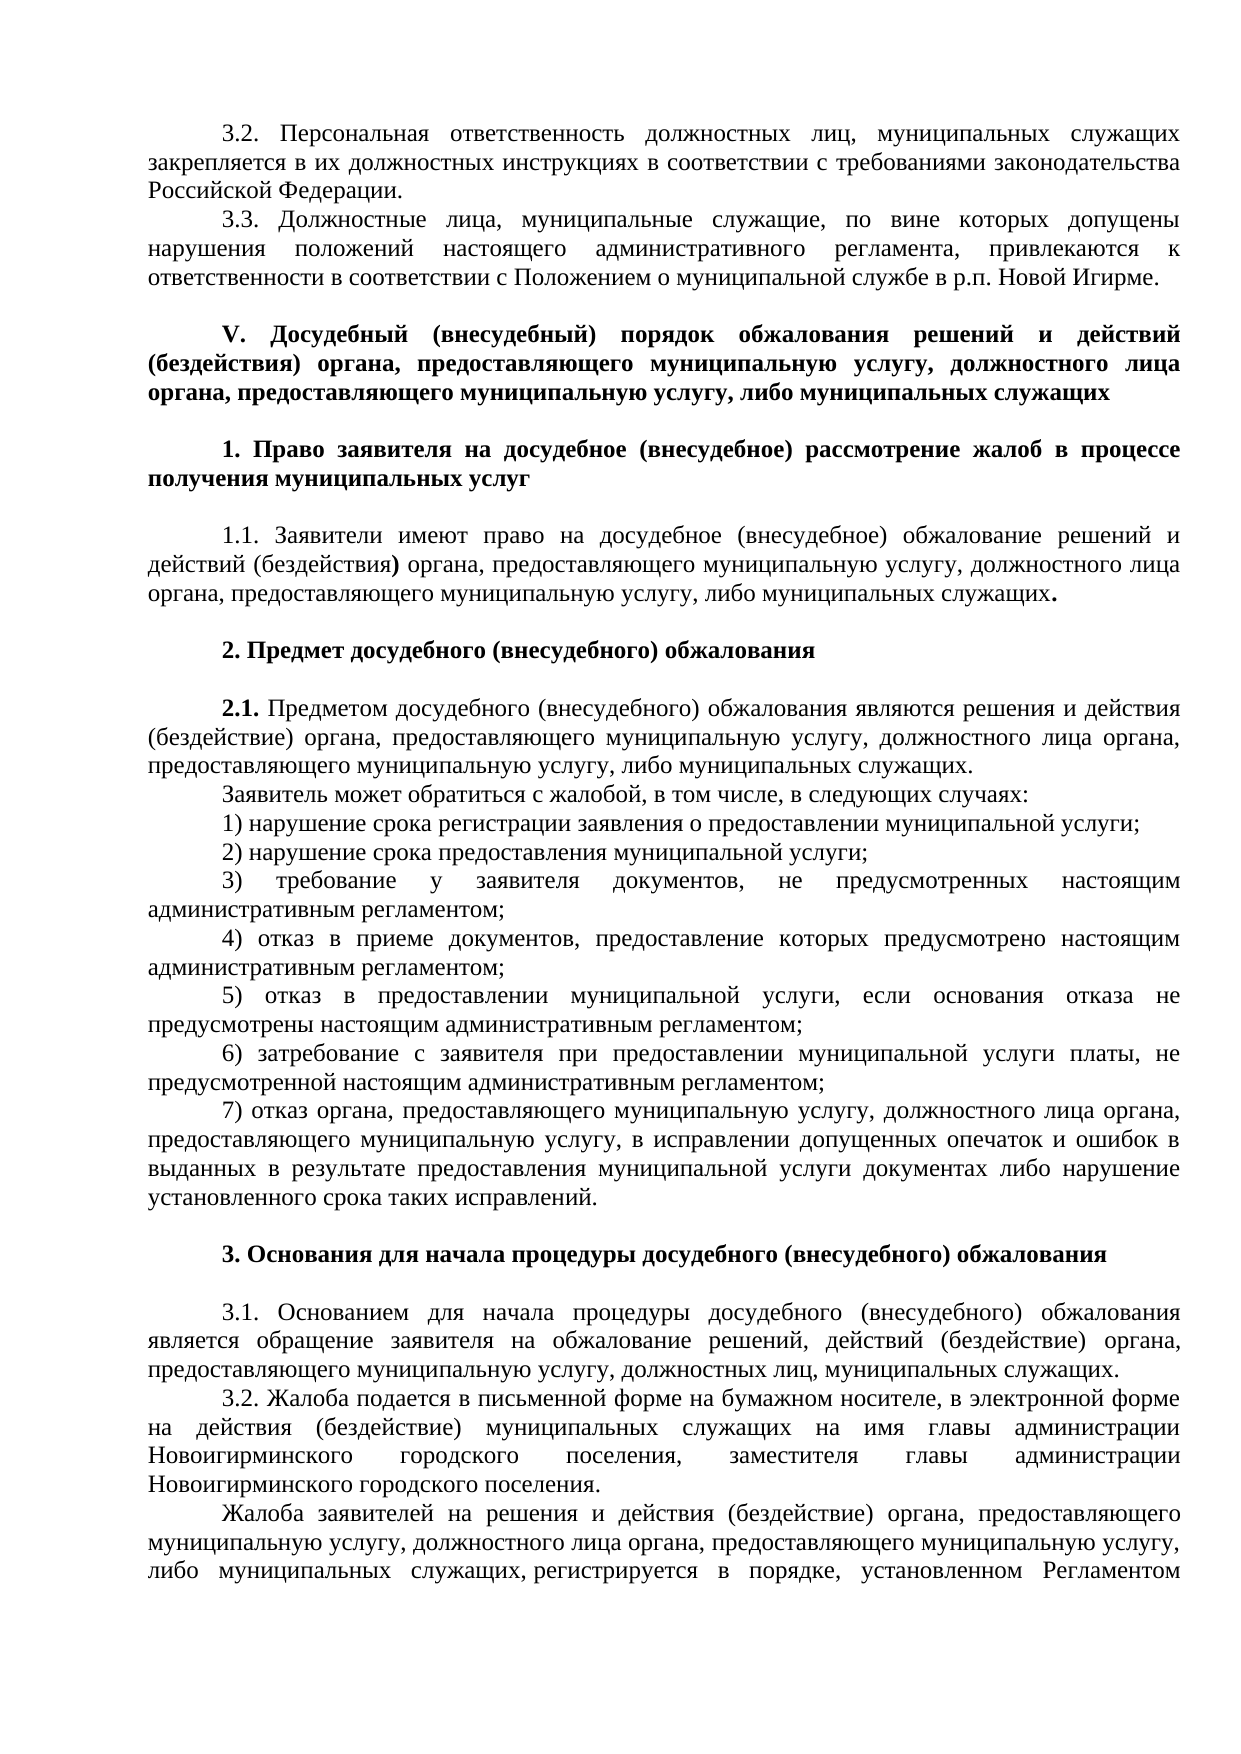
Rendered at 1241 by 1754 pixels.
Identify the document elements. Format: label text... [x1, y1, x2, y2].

text 2) нарушение срока предоставления муниципальной услуги; [148, 837, 1181, 866]
text V. Досудебный (внесудебный) порядок обжалования решений и действий (бездействия) органа, предоставляющего муниципальную услугу, должностного лица органа, предоставляющего муниципальную услугу, либо муниципальных служащих [148, 319, 1181, 406]
text Заявитель может обратиться с жалобой, в том числе, в следующих случаях: [148, 779, 1181, 808]
text 3) требование у заявителя документов, не предусмотренных настоящим административным регламентом; [148, 866, 1181, 923]
text 6) затребование с заявителя при предоставлении муниципальной услуги платы, не предусмотренной настоящим административным регламентом; [148, 1038, 1181, 1096]
text 3.3. Должностные лица, муниципальные служащие, по вине которых допущены нарушения положений настоящего административного регламента, привлекаются к ответственности в соответствии с Положением о муниципальной службе в р.п. Новой Игирме. [148, 204, 1181, 291]
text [148, 1498, 1181, 1584]
text 1.1. Заявители имеют право на досудебное (внесудебное) обжалование решений и действий (бездействия) органа, предоставляющего муниципальную услугу, должностного лица органа, предоставляющего муниципальную услугу, либо муниципальных служащих. [148, 521, 1181, 607]
text 3.1. Основанием для начала процедуры досудебного (внесудебного) обжалования является обращение заявителя на обжалование решений, действий (бездействие) органа, предоставляющего муниципальную услугу, должностных лиц, муниципальных служащих. [148, 1297, 1181, 1383]
text 1) нарушение срока регистрации заявления о предоставлении муниципальной услуги; [148, 808, 1181, 837]
text 3.2. Жалоба подается в письменной форме на бумажном носителе, в электронной форме на действия (бездействие) муниципальных служащих на имя главы администрации Новоигирминского городского поселения, заместителя главы администрации Новоигирминского городского поселения. [148, 1383, 1181, 1498]
text 7) отказ органа, предоставляющего муниципальную услугу, должностного лица органа, предоставляющего муниципальную услугу, в исправлении допущенных опечаток и ошибок в выданных в результате предоставления муниципальной услуги документах либо нарушение установленного срока таких исправлений. [148, 1096, 1181, 1211]
text 3. Основания для начала процедуры досудебного (внесудебного) обжалования [148, 1239, 1181, 1268]
text 3.2. Персональная ответственность должностных лиц, муниципальных служащих закрепляется в их должностных инструкциях в соответствии с требованиями законодательства Российской Федерации. [148, 118, 1181, 204]
text 2.1. Предметом досудебного (внесудебного) обжалования являются решения и действия (бездействие) органа, предоставляющего муниципальную услугу, должностного лица органа, предоставляющего муниципальную услугу, либо муниципальных служащих. [148, 693, 1181, 779]
text 4) отказ в приеме документов, предоставление которых предусмотрено настоящим административным регламентом; [148, 923, 1181, 981]
text 5) отказ в предоставлении муниципальной услуги, если основания отказа не предусмотрены настоящим административным регламентом; [148, 981, 1181, 1038]
text 1. Право заявителя на досудебное (внесудебное) рассмотрение жалоб в процессе получения муниципальных услуг [148, 434, 1181, 492]
text 2. Предмет досудебного (внесудебного) обжалования [148, 636, 1181, 664]
